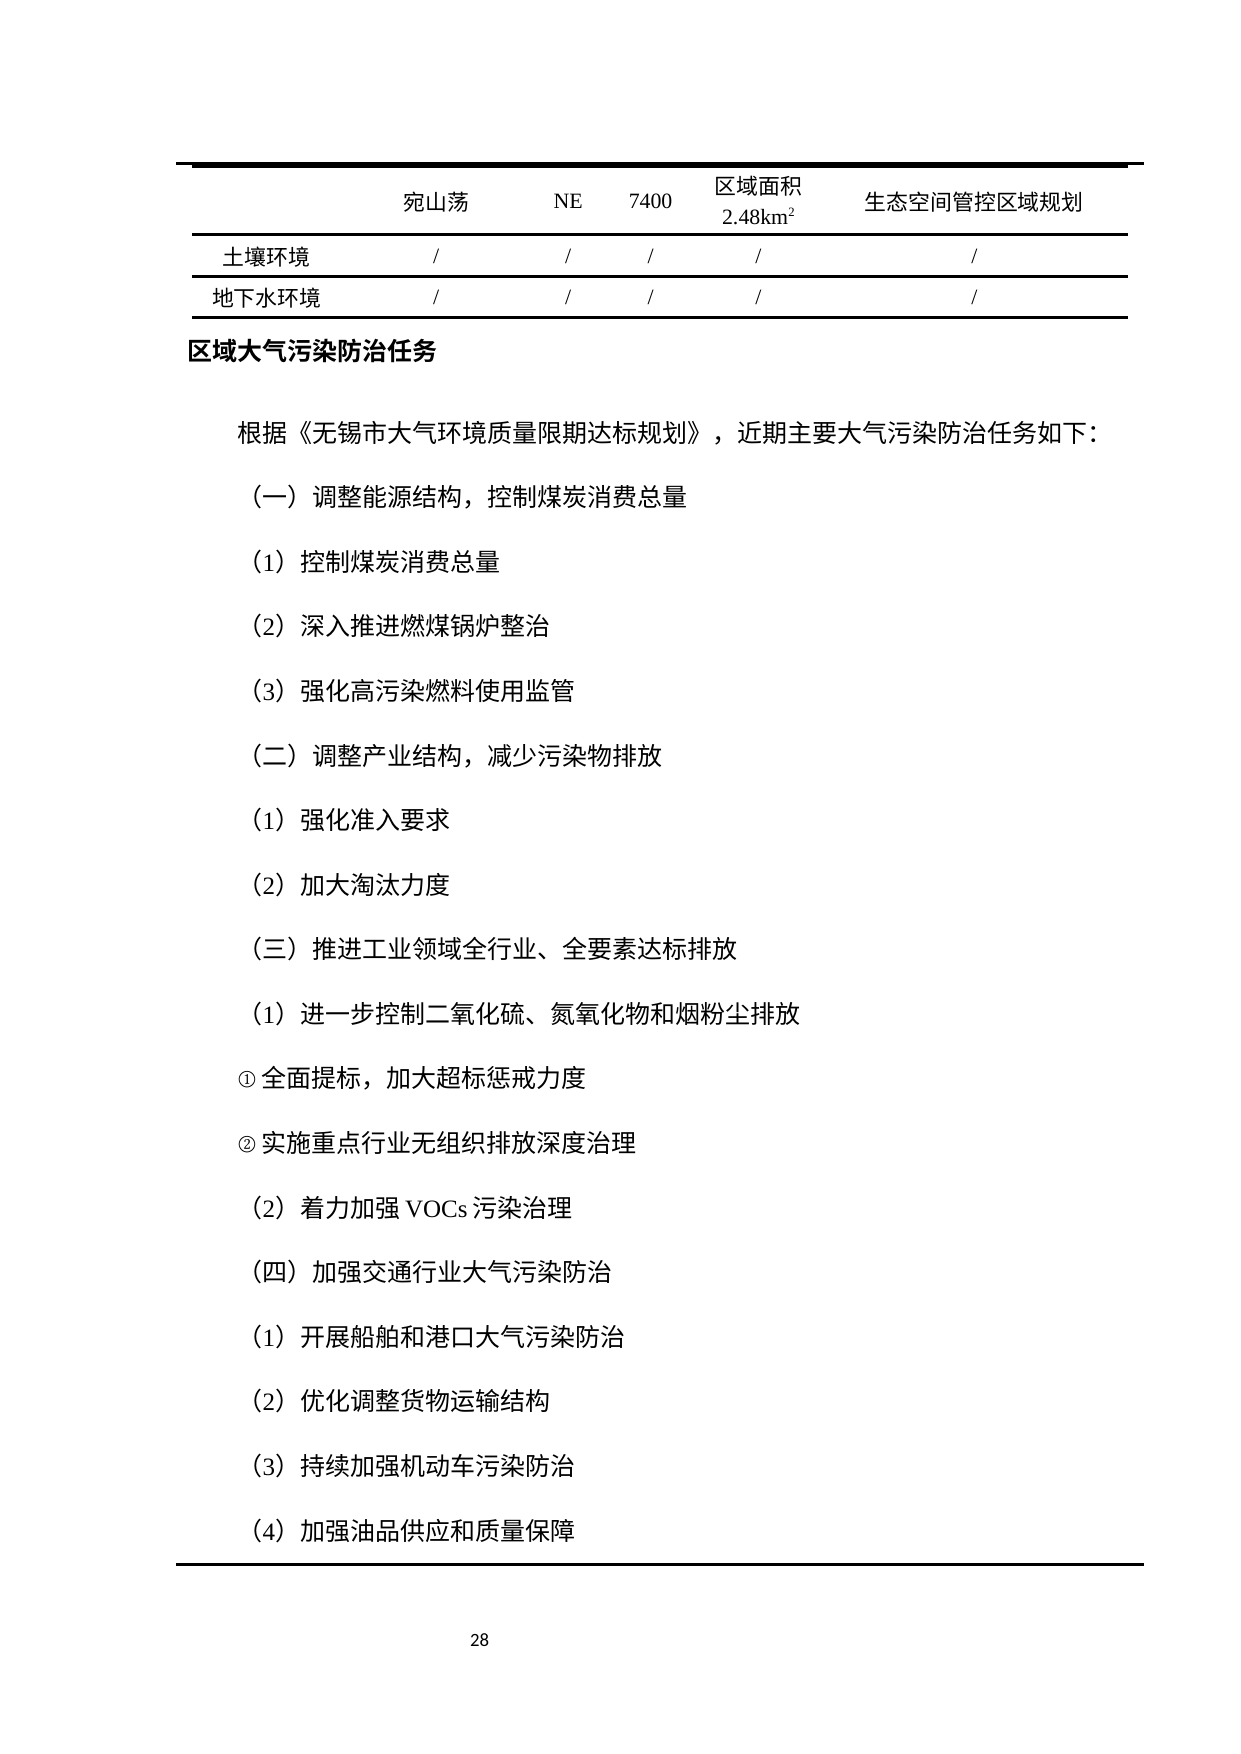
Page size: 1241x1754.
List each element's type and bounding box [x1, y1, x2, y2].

table_header [176, 165, 1143, 1563]
